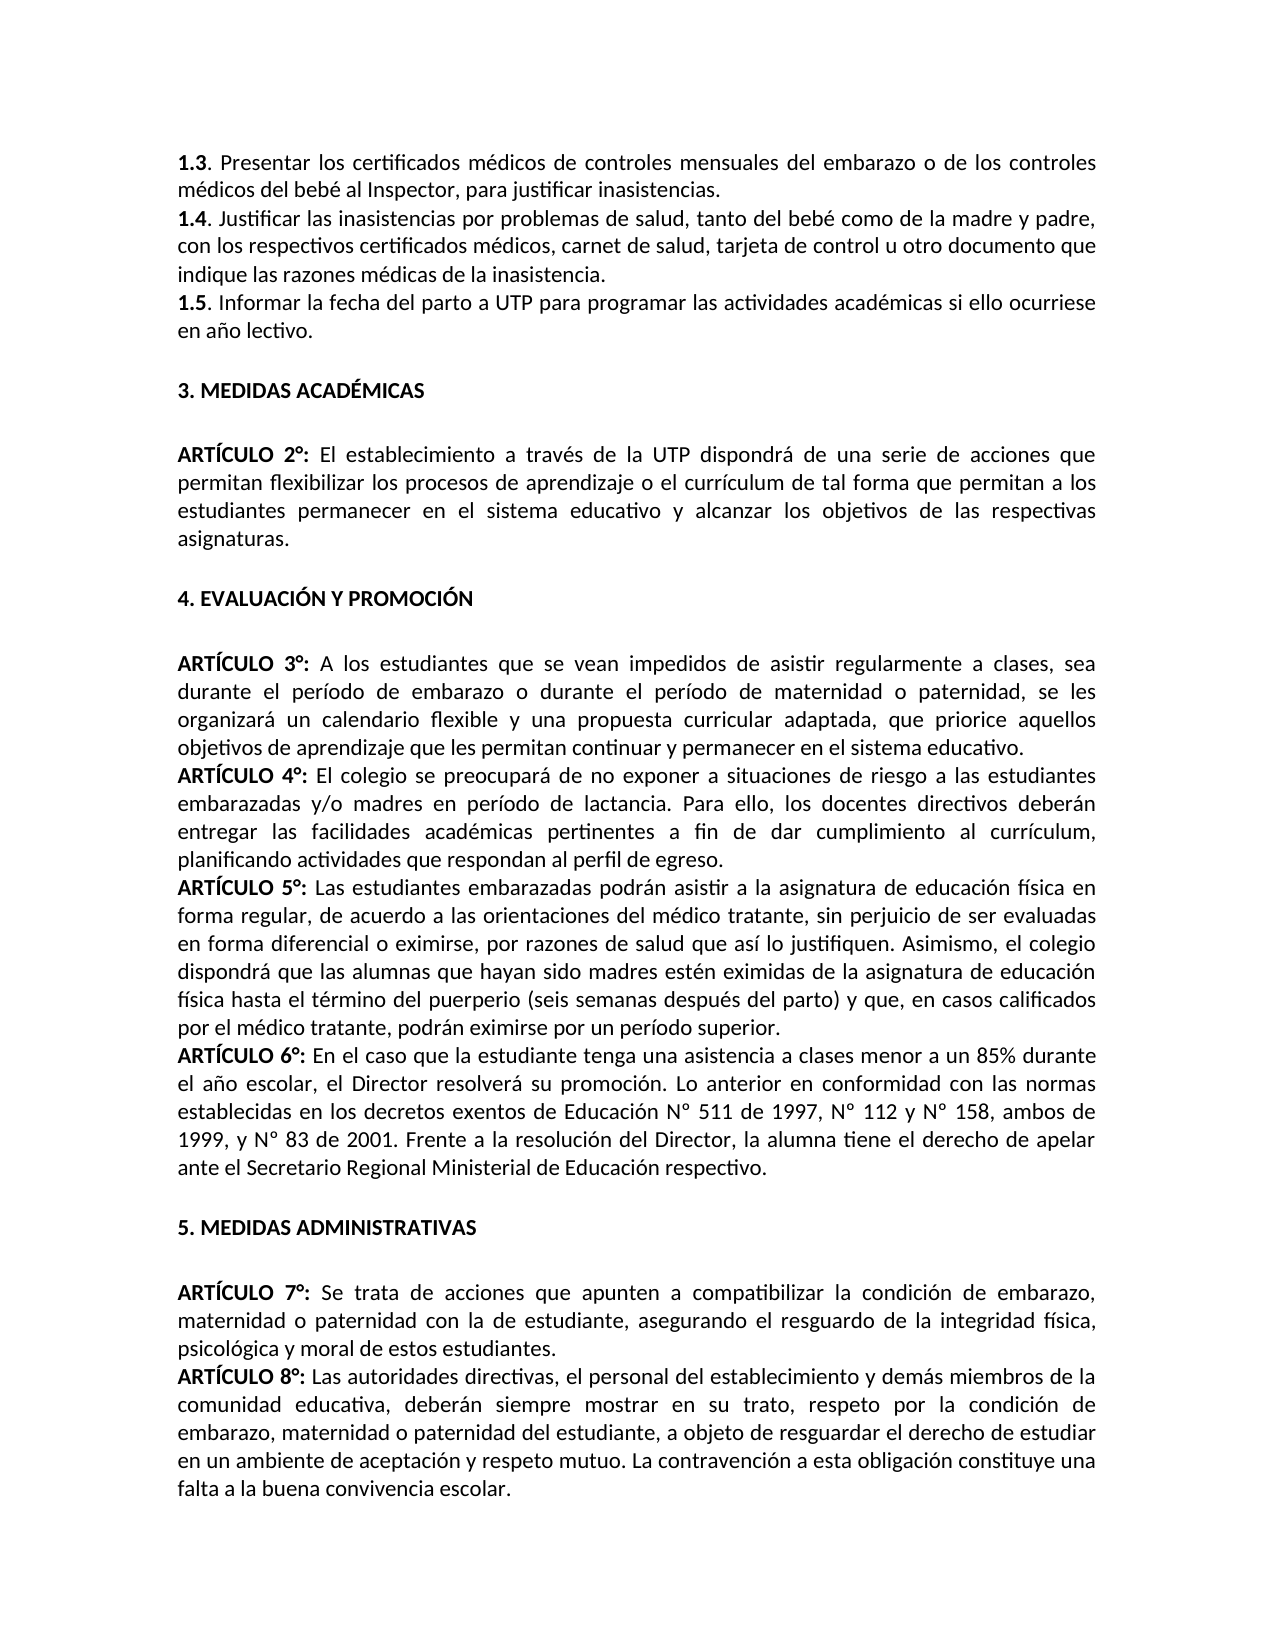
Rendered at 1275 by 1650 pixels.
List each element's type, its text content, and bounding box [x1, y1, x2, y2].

text 1.3. Presentar los certificados médicos de controles mensuales del embarazo o de los controles médicos del bebé al Inspector, para justificar inasistencias. [177, 148, 1098, 204]
text 5. MEDIDAS ADMINISTRATIVAS [177, 1213, 1098, 1242]
text ARTÍCULO 6°: En el caso que la estudiante tenga una asistencia a clases menor a un 85% durante el año escolar, el Director resolverá su promoción. Lo anterior en conformidad con las normas establecidas en los decretos exentos de Educación Nº 511 de 1997, Nº 112 y Nº 158, ambos de 1999, y Nº 83 de 2001. Frente a la resolución del Director, la alumna tiene el derecho de apelar ante el Secretario Regional Ministerial de Educación respectivo. [177, 1041, 1098, 1181]
text 1.5. Informar la fecha del parto a UTP para programar las actividades académicas si ello ocurriese en año lectivo. [177, 288, 1098, 344]
text ARTÍCULO 4°: El colegio se preocupará de no exponer a situaciones de riesgo a las estudiantes embarazadas y/o madres en período de lactancia. Para ello, los docentes directivos deberán entregar las facilidades académicas pertinentes a fin de dar cumplimiento al currículum, planificando actividades que respondan al perfil de egreso. [177, 761, 1098, 873]
text ARTÍCULO 5°: Las estudiantes embarazadas podrán asistir a la asignatura de educación física en forma regular, de acuerdo a las orientaciones del médico tratante, sin perjuicio de ser evaluadas en forma diferencial o eximirse, por razones de salud que así lo justifiquen. Asimismo, el colegio dispondrá que las alumnas que hayan sido madres estén eximidas de la asignatura de educación física hasta el término del puerperio (seis semanas después del parto) y que, en casos calificados por el médico tratante, podrán eximirse por un período superior. [177, 873, 1098, 1041]
text ARTÍCULO 7°: Se trata de acciones que apunten a compatibilizar la condición de embarazo, maternidad o paternidad con la de estudiante, asegurando el resguardo de la integridad física, psicológica y moral de estos estudiantes. [177, 1278, 1098, 1362]
text 4. EVALUACIÓN Y PROMOCIÓN [177, 584, 1098, 613]
text ARTÍCULO 8°: Las autoridades directivas, el personal del establecimiento y demás miembros de la comunidad educativa, deberán siempre mostrar en su trato, respeto por la condición de embarazo, maternidad o paternidad del estudiante, a objeto de resguardar el derecho de estudiar en un ambiente de aceptación y respeto mutuo. La contravención a esta obligación constituye una falta a la buena convivencia escolar. [177, 1362, 1098, 1502]
text 3. MEDIDAS ACADÉMICAS [177, 376, 1098, 404]
text ARTÍCULO 2°: El establecimiento a través de la UTP dispondrá de una serie de acciones que permitan flexibilizar los procesos de aprendizaje o el currículum de tal forma que permitan a los estudiantes permanecer en el sistema educativo y alcanzar los objetivos de las respectivas asignaturas. [177, 440, 1098, 552]
text 1.4. Justificar las inasistencias por problemas de salud, tanto del bebé como de la madre y padre, con los respectivos certificados médicos, carnet de salud, tarjeta de control u otro documento que indique las razones médicas de la inasistencia. [177, 204, 1098, 288]
text ARTÍCULO 3°: A los estudiantes que se vean impedidos de asistir regularmente a clases, sea durante el período de embarazo o durante el período de maternidad o paternidad, se les organizará un calendario flexible y una propuesta curricular adaptada, que priorice aquellos objetivos de aprendizaje que les permitan continuar y permanecer en el sistema educativo. [177, 649, 1098, 761]
